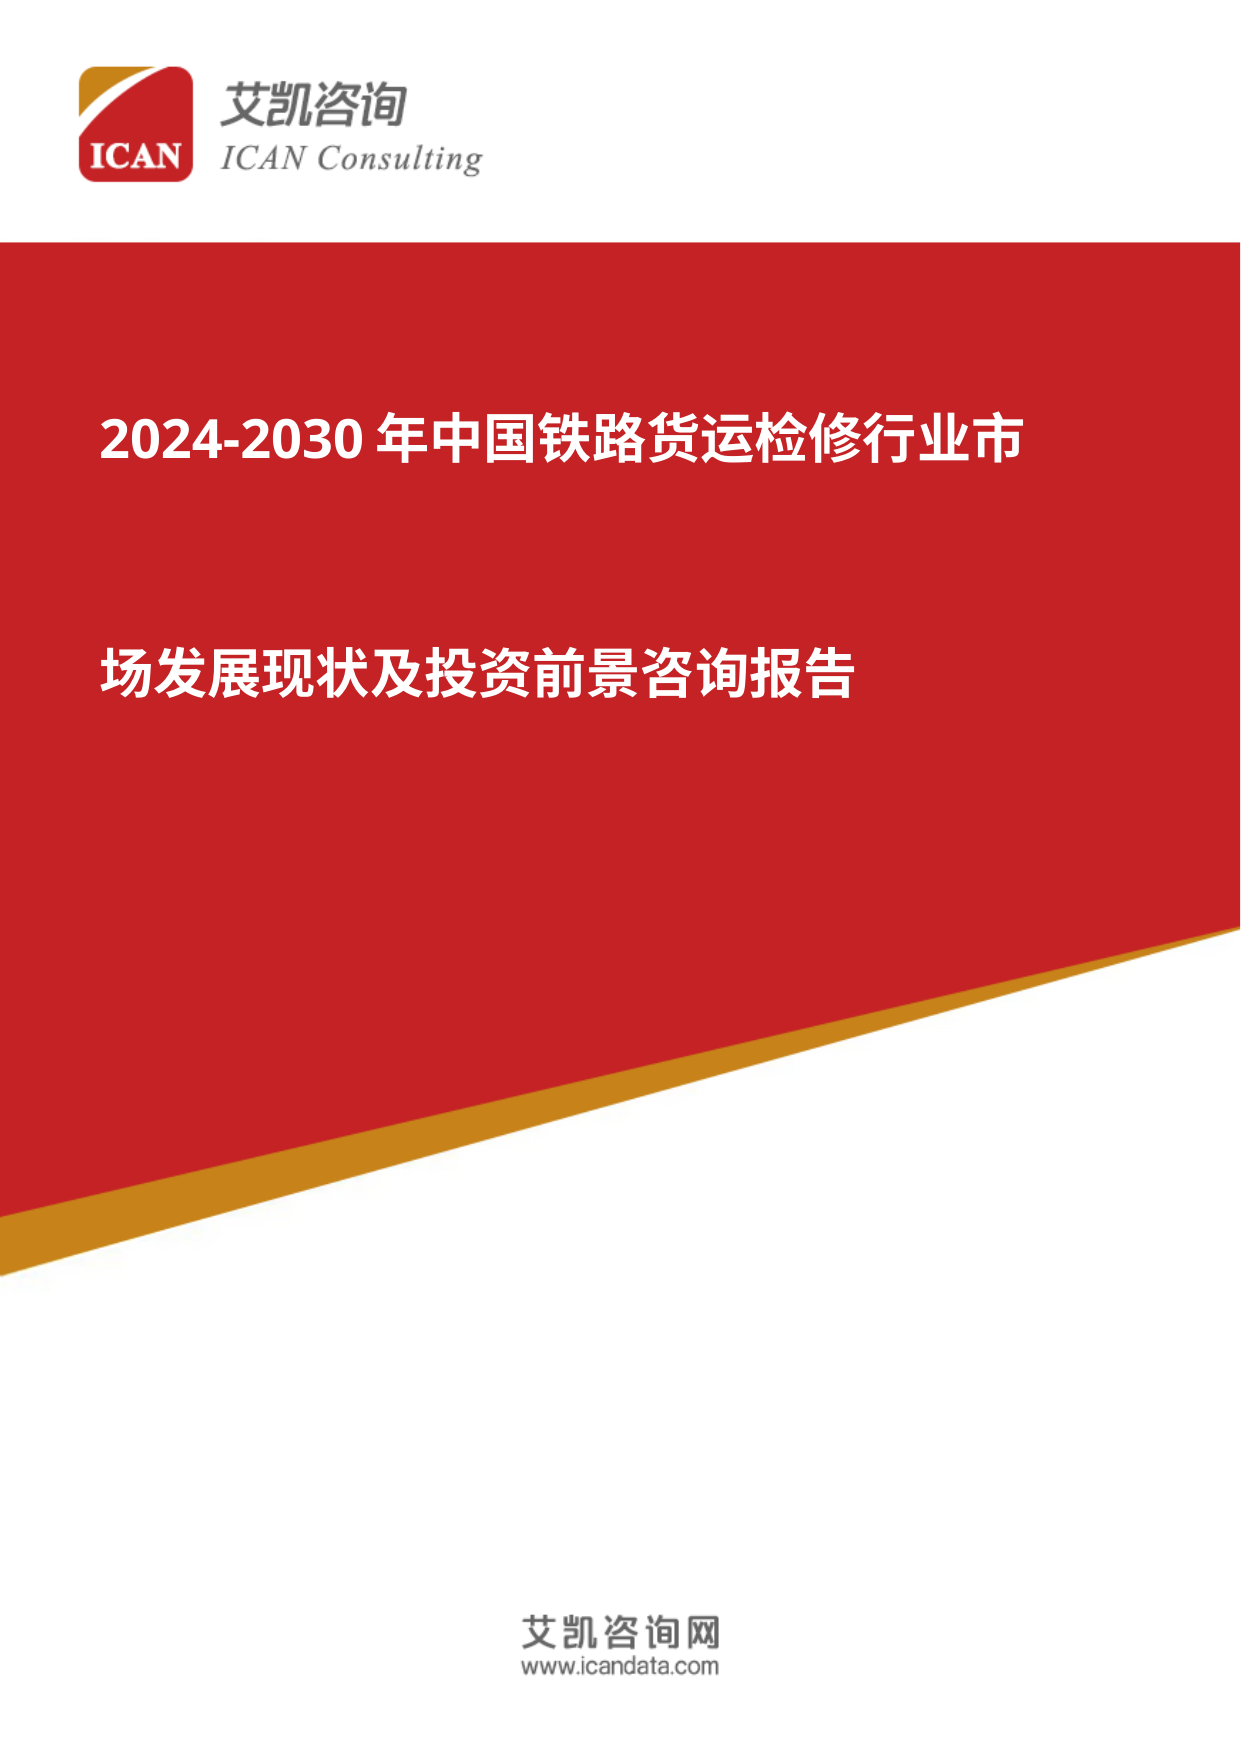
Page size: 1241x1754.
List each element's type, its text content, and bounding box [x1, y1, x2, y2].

subtitle 2024-2030年中国铁路货运检修行业市场发展现状及投资前景咨询报告 [99, 386, 1053, 718]
picture [0, 5, 1241, 1754]
